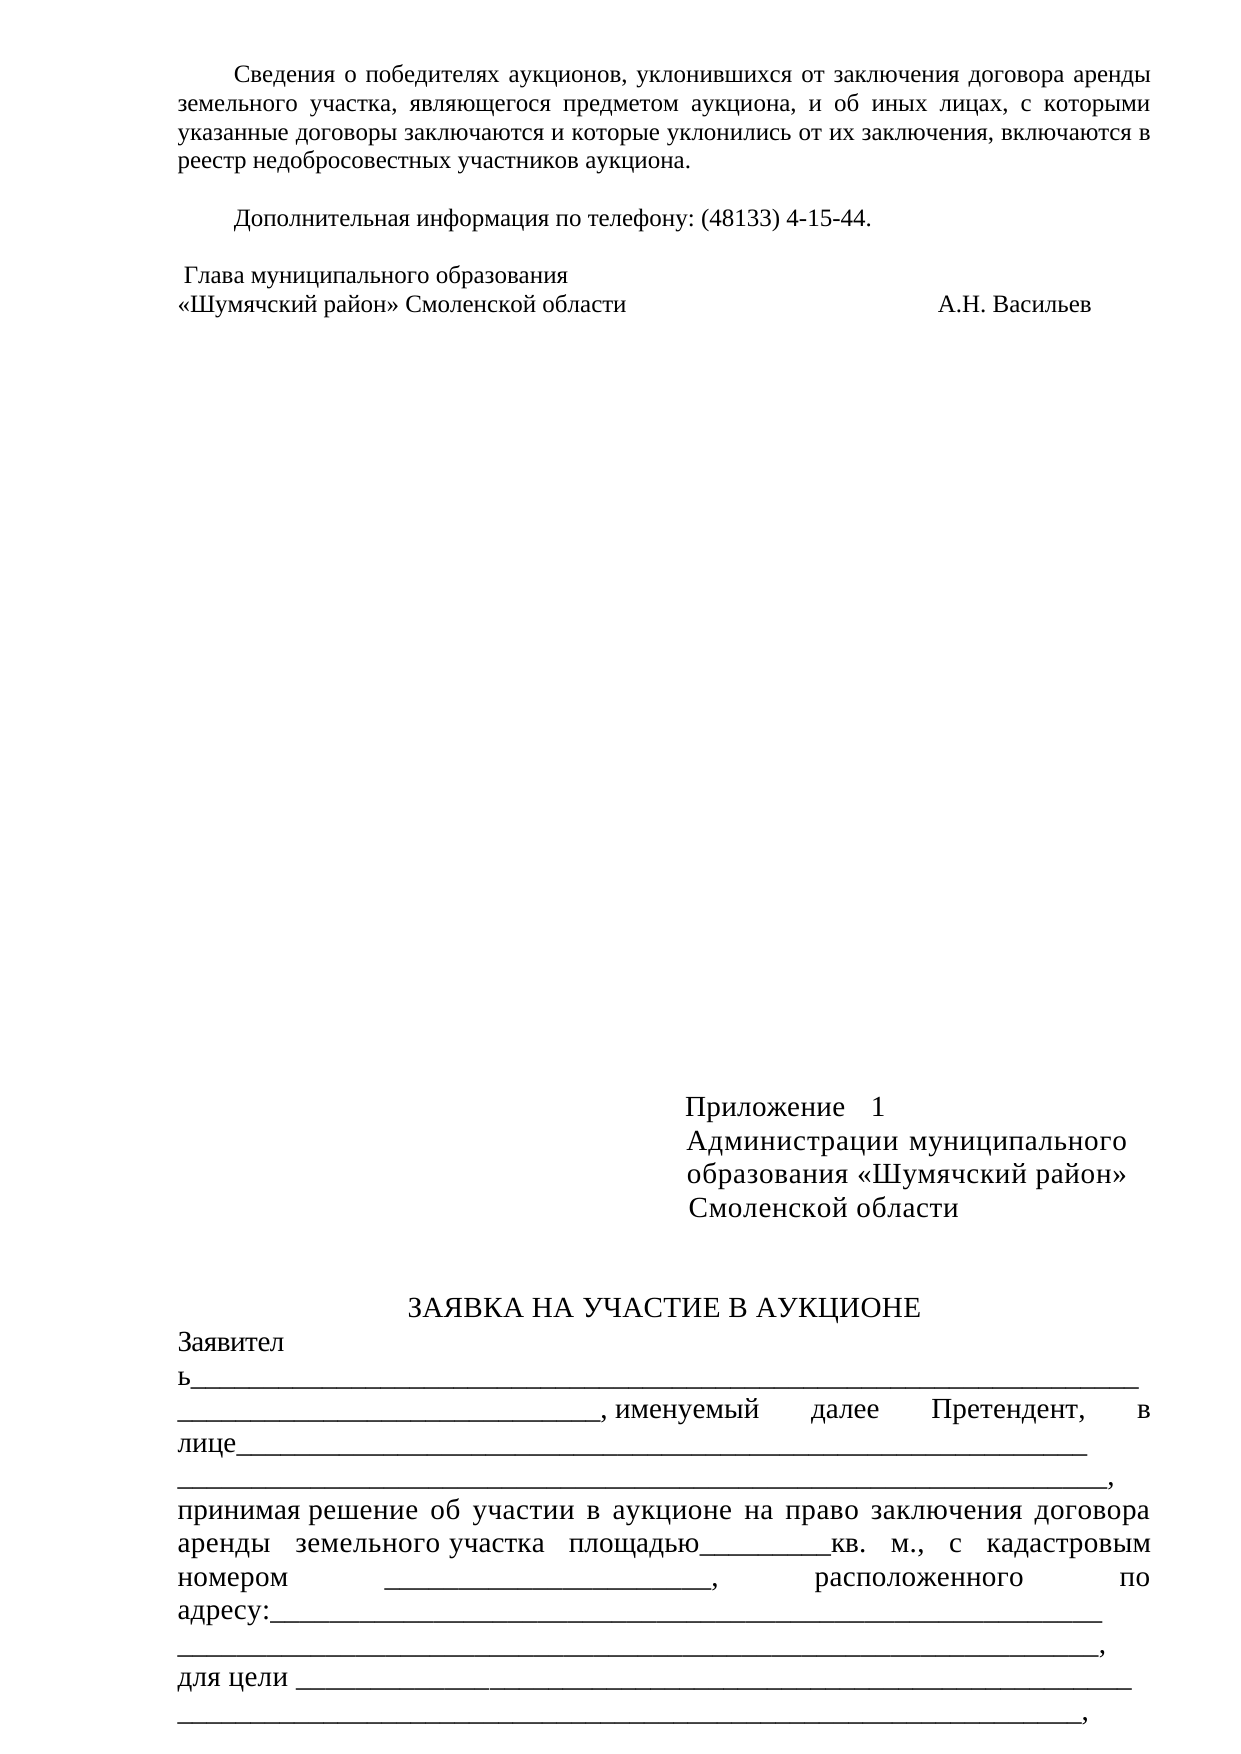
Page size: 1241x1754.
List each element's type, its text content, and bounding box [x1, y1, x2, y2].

text ______________________________________________________________, [177, 1626, 1152, 1659]
text для цели _________________________________________________________ [177, 1659, 1152, 1693]
text Дополнительная информация по телефону: (48133) 4-15-44. [177, 203, 1152, 232]
text Сведения о победителях аукционов, уклонившихся от заключения договора аренды земельного участка, являющегося предметом аукциона, и об иных лицах, с которыми указанные договоры заключаются и которые уклонились от их заключения, включаются в реестр недобросовестных участников аукциона. [177, 59, 1152, 174]
text Смоленской области [177, 1190, 1152, 1223]
text Приложение 1 [177, 1089, 1152, 1123]
text образования «Шумячский район» [177, 1156, 1152, 1190]
text _______________________________________________________________, [177, 1458, 1152, 1492]
text ______________________________________________________________, [177, 1693, 1152, 1727]
text принимая решение об участии в аукционе на право заключения договора аренды земельного участка площадью_________кв. м., с кадастровым номером ______________________, расположенного по адресу:________________________________________________________ [177, 1492, 1152, 1626]
text Администрации муниципального [177, 1123, 1152, 1156]
text Заявитель______________________________________________________________________________________________, именуемый далее Претендент, в лице__________________________________________________________ [177, 1324, 1152, 1458]
text «Шумячский район» Смоленской области А.Н. Васильев [177, 289, 1152, 318]
text ЗАЯВКА НА УЧАСТИЕ В АУКЦИОНЕ [177, 1291, 1152, 1324]
text Глава муниципального образования [177, 260, 1152, 289]
